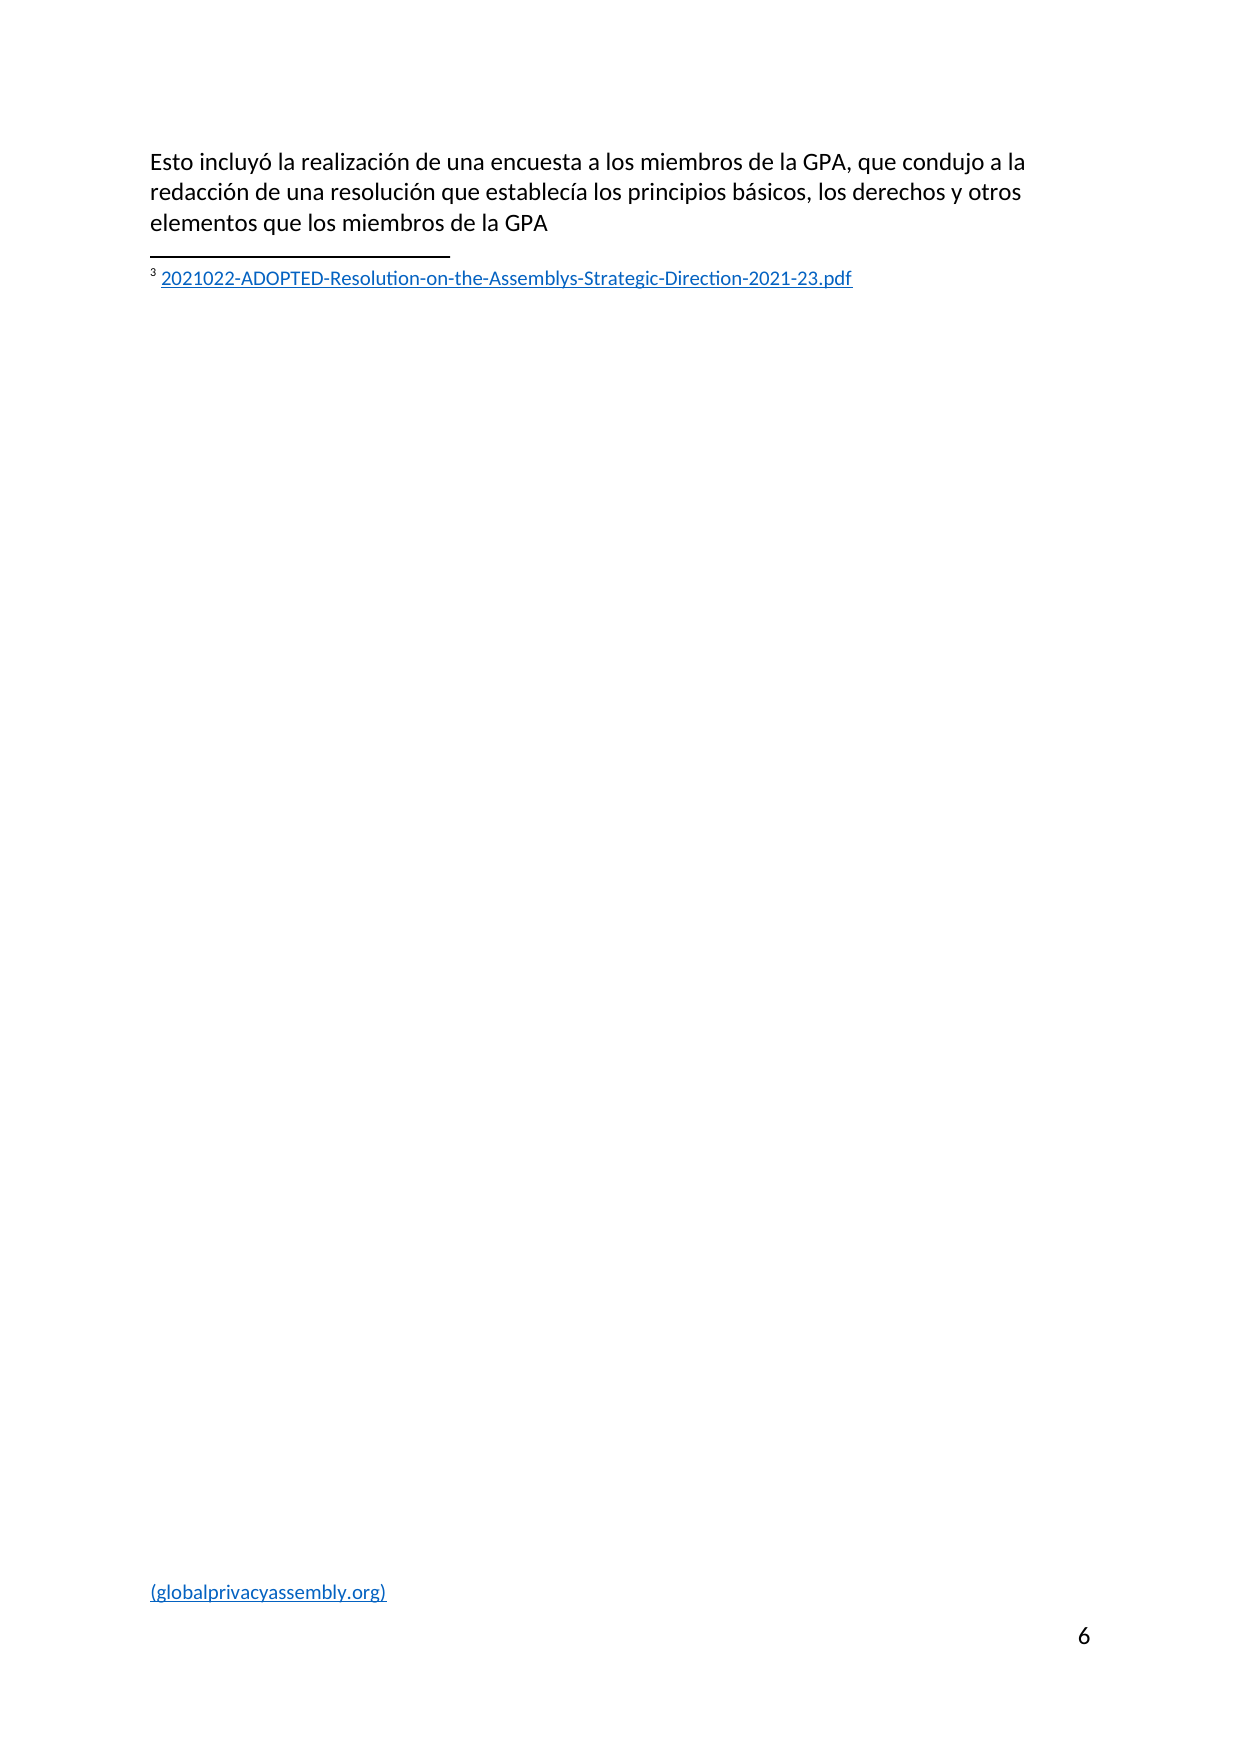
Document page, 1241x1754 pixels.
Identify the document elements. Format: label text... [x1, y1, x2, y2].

text 3 2021022-ADOPTED-Resolution-on-the-Assemblys-Strategic-Direction-2021-23.pdf [150, 265, 1103, 290]
text Esto incluyó la realización de una encuesta a los miembros de la GPA, que condujo a la redacción de una resolución que establecía los principios básicos, los derechos y otros elementos que los miembros de la GPA [150, 146, 1103, 237]
